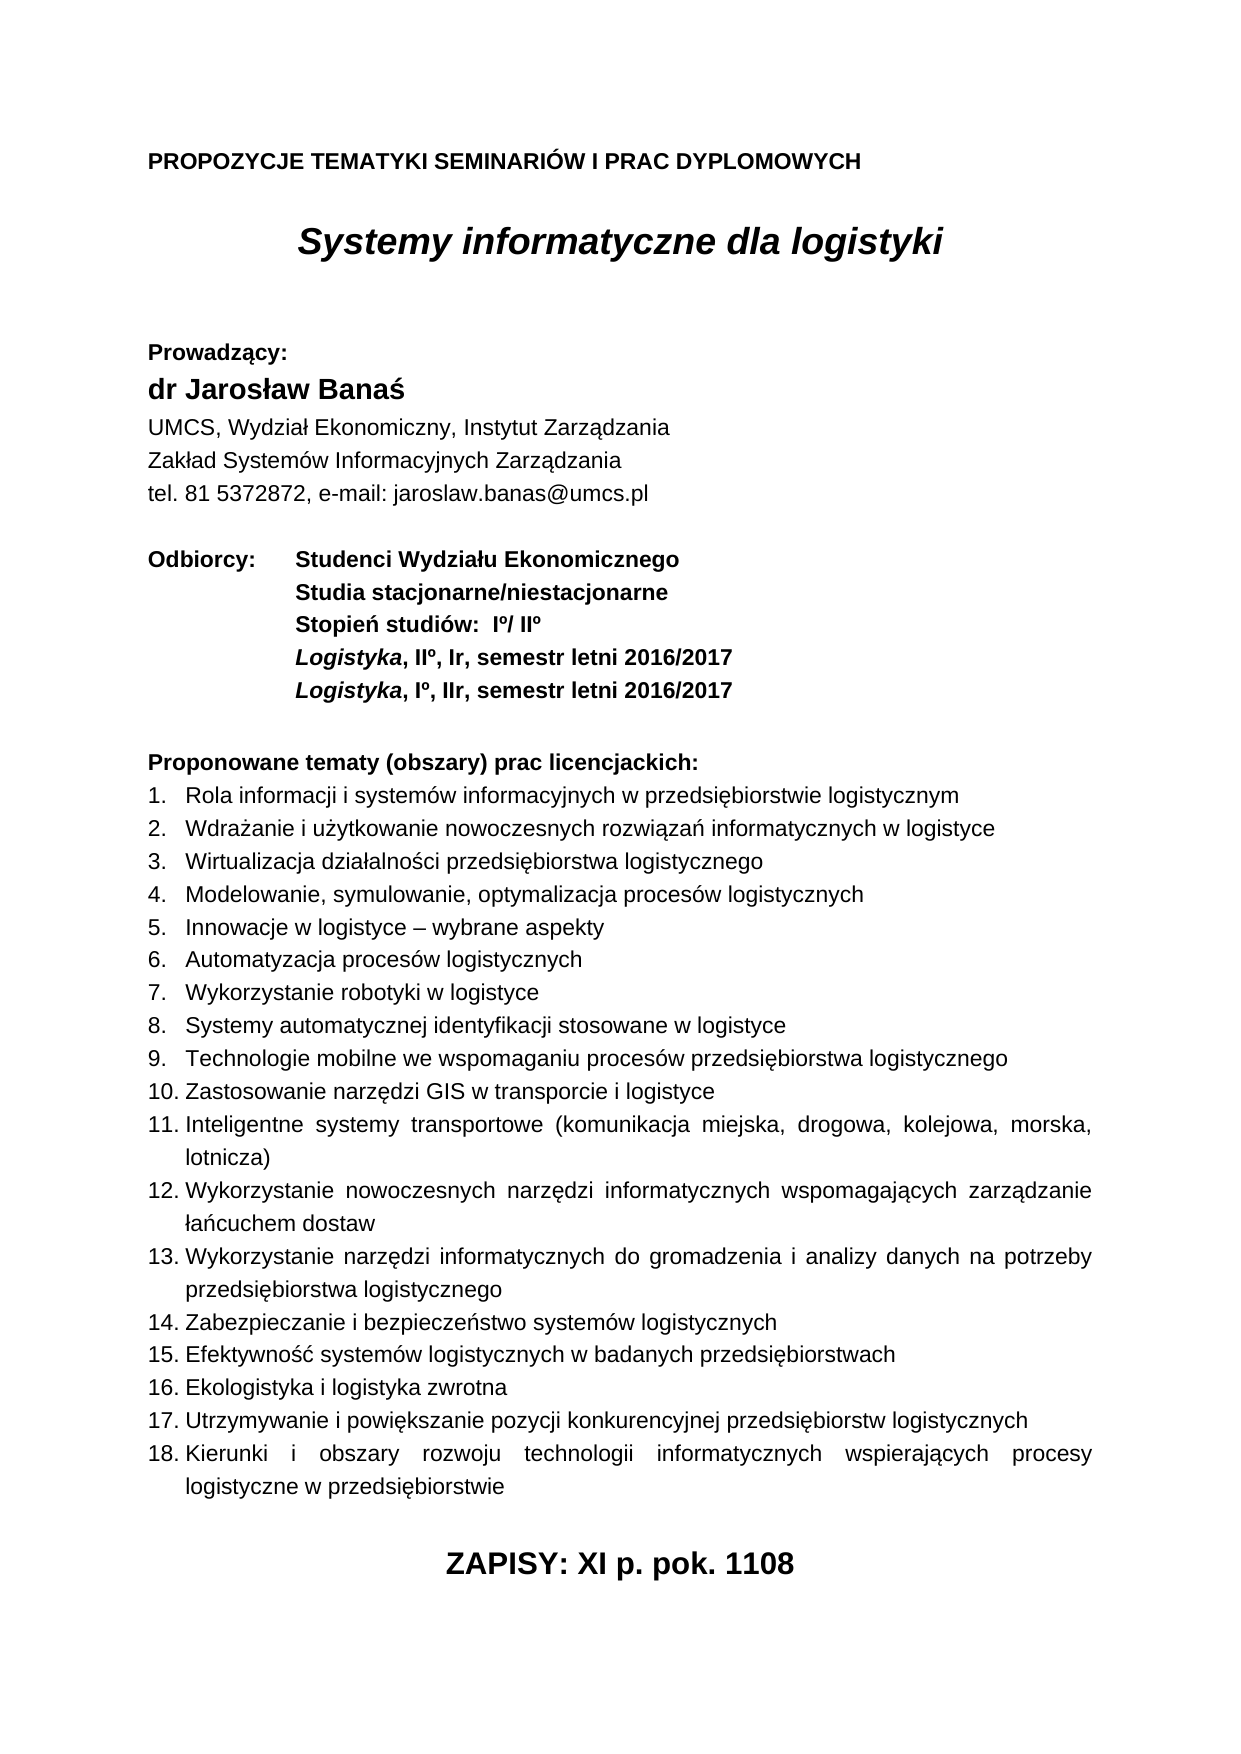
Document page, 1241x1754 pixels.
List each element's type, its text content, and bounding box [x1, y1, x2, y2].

text dr Jarosław Banaś [148, 372, 1093, 406]
list Automatyzacja procesów logistycznych [148, 946, 1093, 973]
list Systemy automatycznej identyfikacji stosowane w logistyce [148, 1012, 1093, 1039]
text Logistyka, IIº, Ir, semestr letni 2016/2017 [221, 644, 1093, 671]
text Proponowane tematy (obszary) prac licencjackich: [148, 749, 1093, 775]
list Efektywność systemów logistycznych w badanych przedsiębiorstwach [148, 1341, 1093, 1368]
list Wykorzystanie nowoczesnych narzędzi informatycznych wspomagających zarządzanie łańcuchem dostaw [148, 1177, 1093, 1236]
list Rola informacji i systemów informacyjnych w przedsiębiorstwie logistycznym [148, 782, 1093, 808]
list Wykorzystanie robotyki w logistyce [148, 979, 1093, 1006]
text Zakład Systemów Informacyjnych Zarządzania [148, 447, 1093, 473]
list Innowacje w logistyce – wybrane aspekty [148, 913, 1093, 940]
list Ekologistyka i logistyka zwrotna [148, 1374, 1093, 1401]
list Inteligentne systemy transportowe (komunikacja miejska, drogowa, kolejowa, morska, lotnicza) [148, 1111, 1093, 1170]
text Prowadzący: [148, 339, 1093, 365]
subtitle Systemy informatyczne dla logistyki [148, 219, 1093, 262]
list Zabezpieczanie i bezpieczeństwo systemów logistycznych [148, 1308, 1093, 1335]
list Wykorzystanie narzędzi informatycznych do gromadzenia i analizy danych na potrzeby przedsiębiorstwa logistycznego [148, 1243, 1093, 1302]
subtitle PROPOZYCJE TEMATYKI SEMINARIÓW I PRAC DYPLOMOWYCH [148, 148, 1093, 174]
text Odbiorcy: Studenci Wydziału Ekonomicznego [148, 546, 1093, 572]
text Logistyka, Iº, IIr, semestr letni 2016/2017 [221, 677, 1093, 703]
list Utrzymywanie i powiększanie pozycji konkurencyjnej przedsiębiorstw logistycznych [148, 1407, 1093, 1434]
text tel. 81 5372872, e-mail: jaroslaw.banas@umcs.pl [148, 480, 1093, 506]
list Wirtualizacja działalności przedsiębiorstwa logistycznego [148, 848, 1093, 874]
text UMCS, Wydział Ekonomiczny, Instytut Zarządzania [148, 414, 1093, 440]
list Zastosowanie narzędzi GIS w transporcie i logistyce [148, 1078, 1093, 1104]
text Studia stacjonarne/niestacjonarne Stopień studiów: Iº/ IIº [295, 578, 1093, 638]
list Technologie mobilne we wspomaganiu procesów przedsiębiorstwa logistycznego [148, 1045, 1093, 1072]
list Wdrażanie i użytkowanie nowoczesnych rozwiązań informatycznych w logistyce [148, 815, 1093, 841]
list Modelowanie, symulowanie, optymalizacja procesów logistycznych [148, 881, 1093, 907]
text ZAPISY: XI p. pok. 1108 [148, 1545, 1093, 1581]
list Kierunki i obszary rozwoju technologii informatycznych wspierających procesy logistyczne w przedsiębiorstwie [148, 1440, 1093, 1499]
